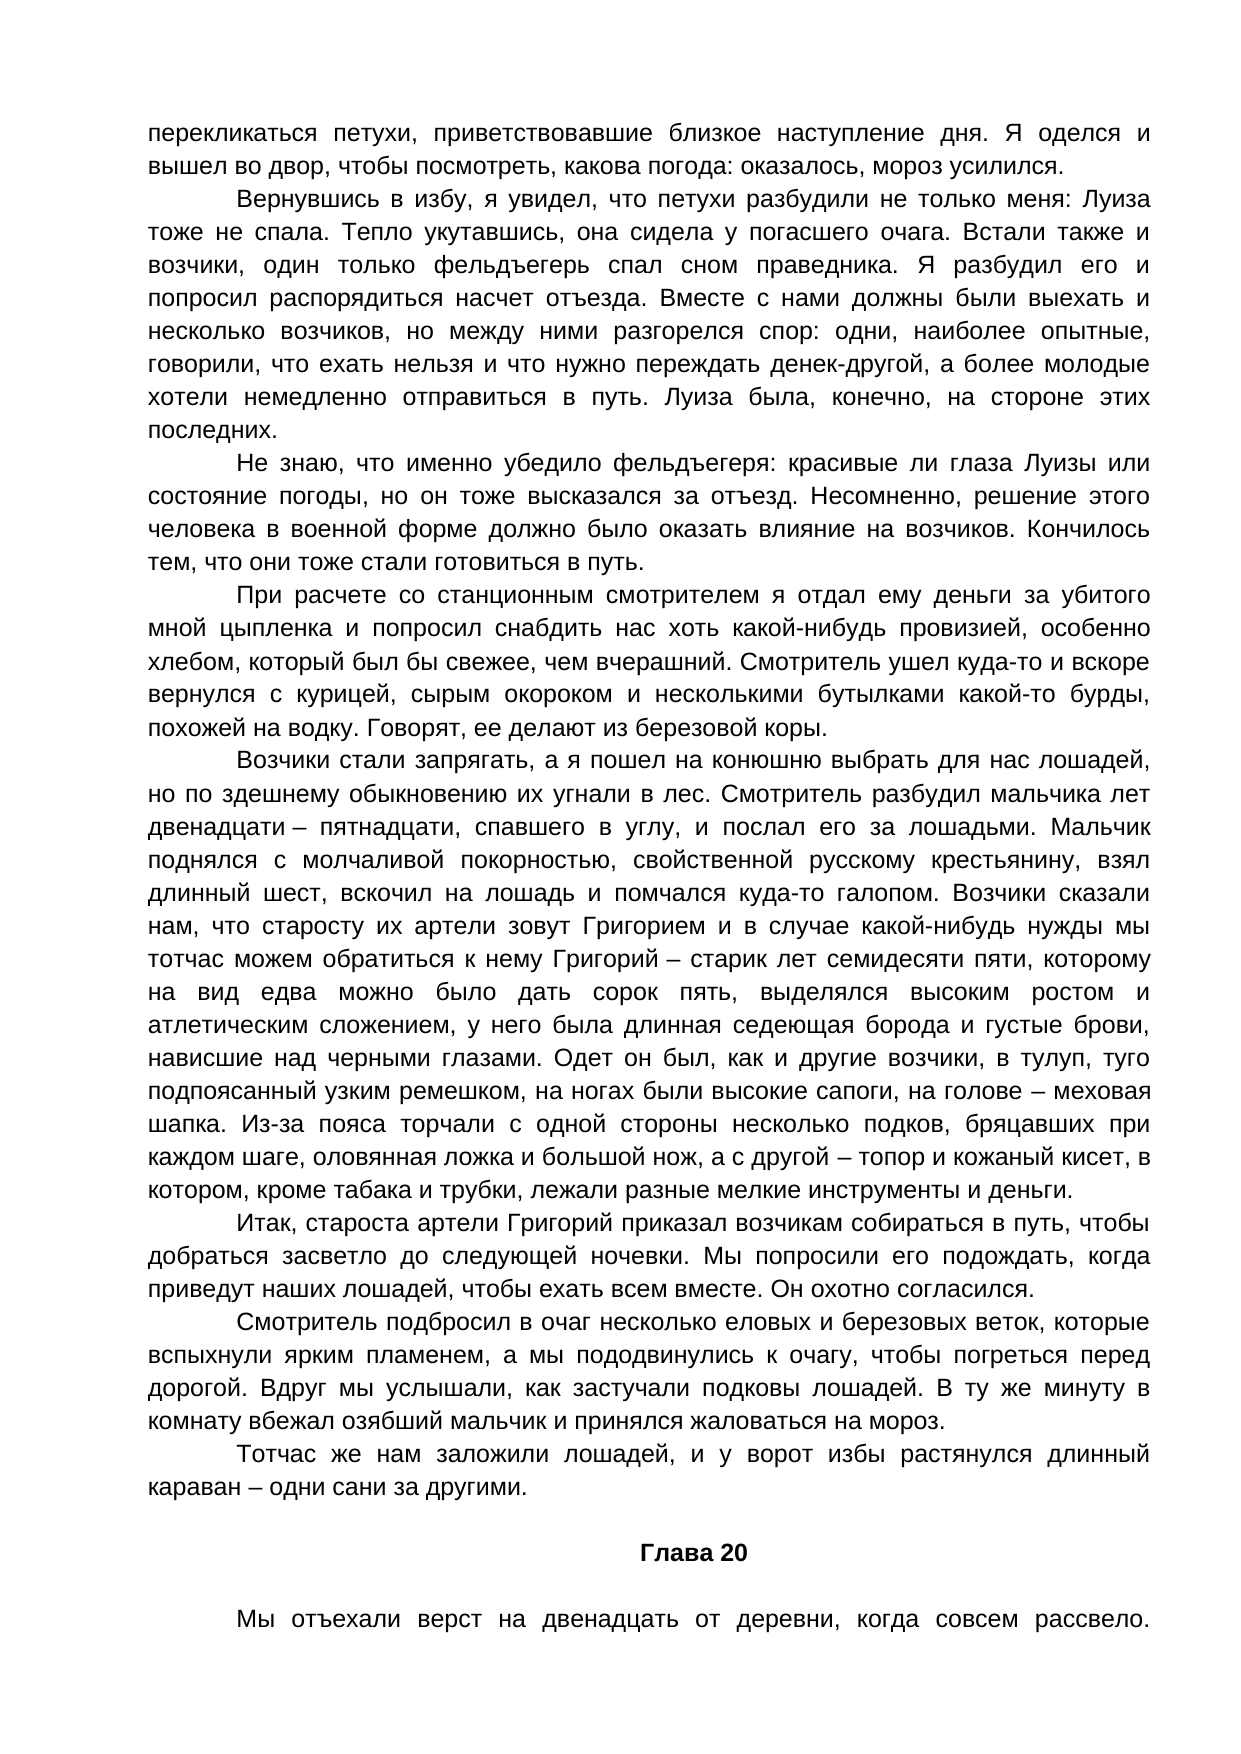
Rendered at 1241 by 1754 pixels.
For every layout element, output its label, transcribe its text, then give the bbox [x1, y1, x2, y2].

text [148, 118, 1152, 180]
text Тотчас же нам заложили лошадей, и у ворот избы растянулся длинный караван – одни сани за другими. [148, 1439, 1152, 1501]
subtitle Глава 20 [148, 1538, 1152, 1567]
text Итак, староста артели Григорий приказал возчикам собираться в путь, чтобы добраться засветло до следующей ночевки. Мы попросили его подождать, когда приведут наших лошадей, чтобы ехать всем вместе. Он охотно согласился. [148, 1208, 1152, 1303]
text Возчики стали запрягать, а я пошел на конюшню выбрать для нас лошадей, но по здешнему обыкновению их угнали в лес. Смотритель разбудил мальчика лет двенадцати – пятнадцати, спавшего в углу, и послал его за лошадьми. Мальчик поднялся с молчаливой покорностью, свойственной русскому крестьянину, взял длинный шест, вскочил на лошадь и помчался куда-то галопом. Возчики сказали нам, что старосту их артели зовут Григорием и в случае какой-нибудь нужды мы тотчас можем обратиться к нему Григорий – старик лет семидесяти пяти, которому на вид едва можно было дать сорок пять, выделялся высоким ростом и атлетическим сложением, у него была длинная седеющая борода и густые брови, нависшие над черными глазами. Одет он был, как и другие возчики, в тулуп, туго подпоясанный узким ремешком, на ногах были высокие сапоги, на голове – меховая шапка. Из-за пояса торчали с одной стороны несколько подков, бряцавших при каждом шаге, оловянная ложка и большой нож, а с другой – топор и кожаный кисет, в котором, кроме табака и трубки, лежали разные мелкие инструменты и деньги. [148, 746, 1152, 1203]
text Не знаю, что именно убедило фельдъегеря: красивые ли глаза Луизы или состояние погоды, но он тоже высказался за отъезд. Несомненно, решение этого человека в военной форме должно было оказать влияние на возчиков. Кончилось тем, что они тоже стали готовиться в путь. [148, 448, 1152, 576]
text Смотритель подбросил в очаг несколько еловых и березовых веток, которые вспыхнули ярким пламенем, а мы пододвинулись к очагу, чтобы погреться перед дорогой. Вдруг мы услышали, как застучали подковы лошадей. В ту же минуту в комнату вбежал озябший мальчик и принялся жаловаться на мороз. [148, 1307, 1152, 1435]
text При расчете со станционным смотрителем я отдал ему деньги за убитого мной цыпленка и попросил снабдить нас хоть какой-нибудь провизией, особенно хлебом, который был бы свежее, чем вчерашний. Смотритель ушел куда-то и вскоре вернулся с курицей, сырым окороком и несколькими бутылками какой-то бурды, похожей на водку. Говорят, ее делают из березовой коры. [148, 580, 1152, 741]
text Вернувшись в избу, я увидел, что петухи разбудили не только меня: Луиза тоже не спала. Тепло укутавшись, она сидела у погасшего очага. Встали также и возчики, один только фельдъегерь спал сном праведника. Я разбудил его и попросил распорядиться насчет отъезда. Вместе с нами должны были выехать и несколько возчиков, но между ними разгорелся спор: одни, наиболее опытные, говорили, что ехать нельзя и что нужно переждать денек-другой, а более молодые хотели немедленно отправиться в путь. Луиза была, конечно, на стороне этих последних. [148, 184, 1152, 444]
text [148, 1604, 1152, 1633]
